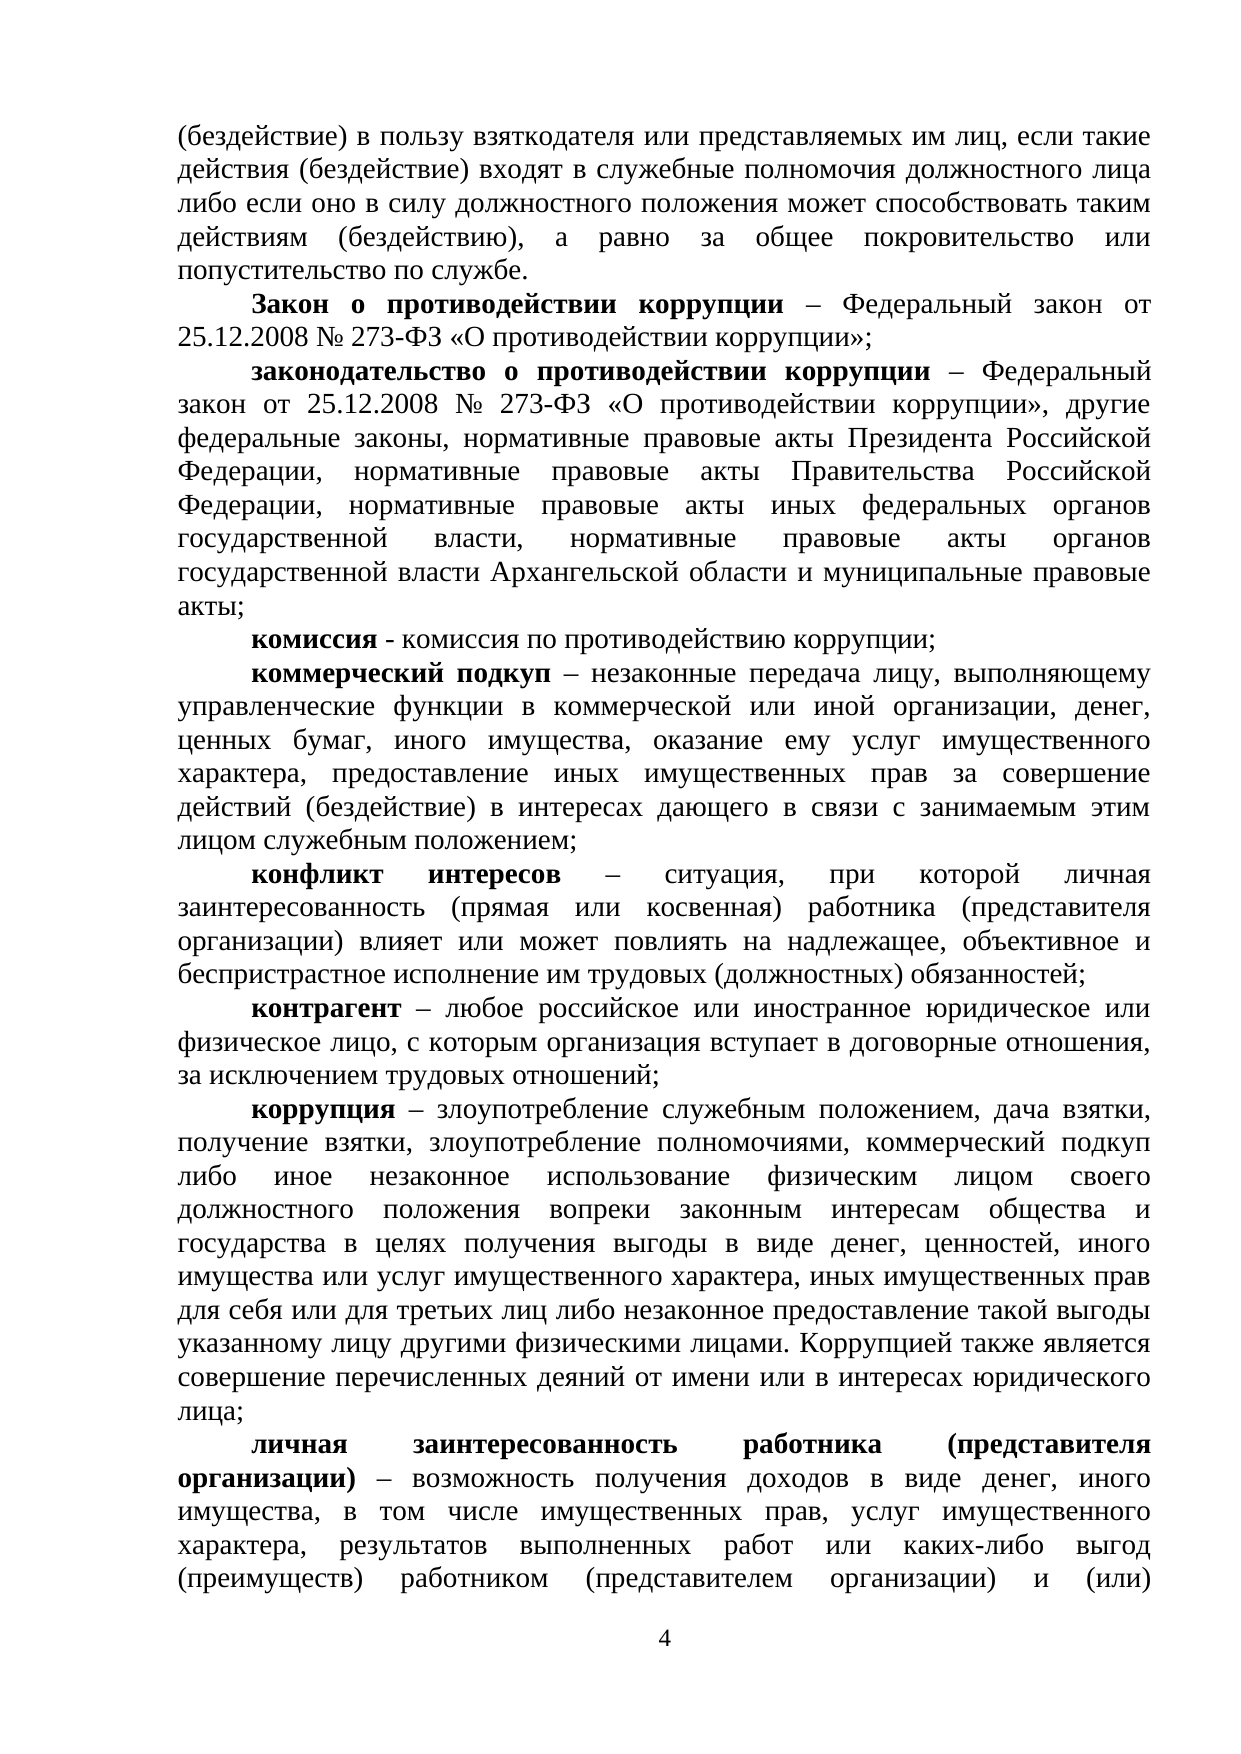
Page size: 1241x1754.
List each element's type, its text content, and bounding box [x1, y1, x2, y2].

text контрагент – любое российское или иностранное юридическое или физическое лицо, с которым организация вступает в договорные отношения, за исключением трудовых отношений; [177, 990, 1152, 1091]
text законодательство о противодействии коррупции – Федеральный закон от 25.12.2008 № 273-ФЗ «О противодействии коррупции», другие федеральные законы, нормативные правовые акты Президента Российской Федерации, нормативные правовые акты Правительства Российской Федерации, нормативные правовые акты иных федеральных органов государственной власти, нормативные правовые акты органов государственной власти Архангельской области и муниципальные правовые акты; [177, 353, 1152, 621]
text Закон о противодействии коррупции – Федеральный закон от 25.12.2008 № 273-ФЗ «О противодействии коррупции»; [177, 286, 1152, 353]
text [177, 118, 1152, 286]
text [177, 1426, 1152, 1594]
text коррупция – злоупотребление служебным положением, дача взятки, получение взятки, злоупотребление полномочиями, коммерческий подкуп либо иное незаконное использование физическим лицом своего должностного положения вопреки законным интересам общества и государства в целях получения выгоды в виде денег, ценностей, иного имущества или услуг имущественного характера, иных имущественных прав для себя или для третьих лиц либо незаконное предоставление такой выгоды указанному лицу другими физическими лицами. Коррупцией также является совершение перечисленных деяний от имени или в интересах юридического лица; [177, 1091, 1152, 1426]
text комиссия - комиссия по противодействию коррупции; [177, 621, 1152, 655]
text конфликт интересов – ситуация, при которой личная заинтересованность (прямая или косвенная) работника (представителя организации) влияет или может повлиять на надлежащее, объективное и беспристрастное исполнение им трудовых (должностных) обязанностей; [177, 856, 1152, 990]
text коммерческий подкуп – незаконные передача лицу, выполняющему управленческие функции в коммерческой или иной организации, денег, ценных бумаг, иного имущества, оказание ему услуг имущественного характера, предоставление иных имущественных прав за совершение действий (бездействие) в интересах дающего в связи с занимаемым этим лицом служебным положением; [177, 655, 1152, 856]
